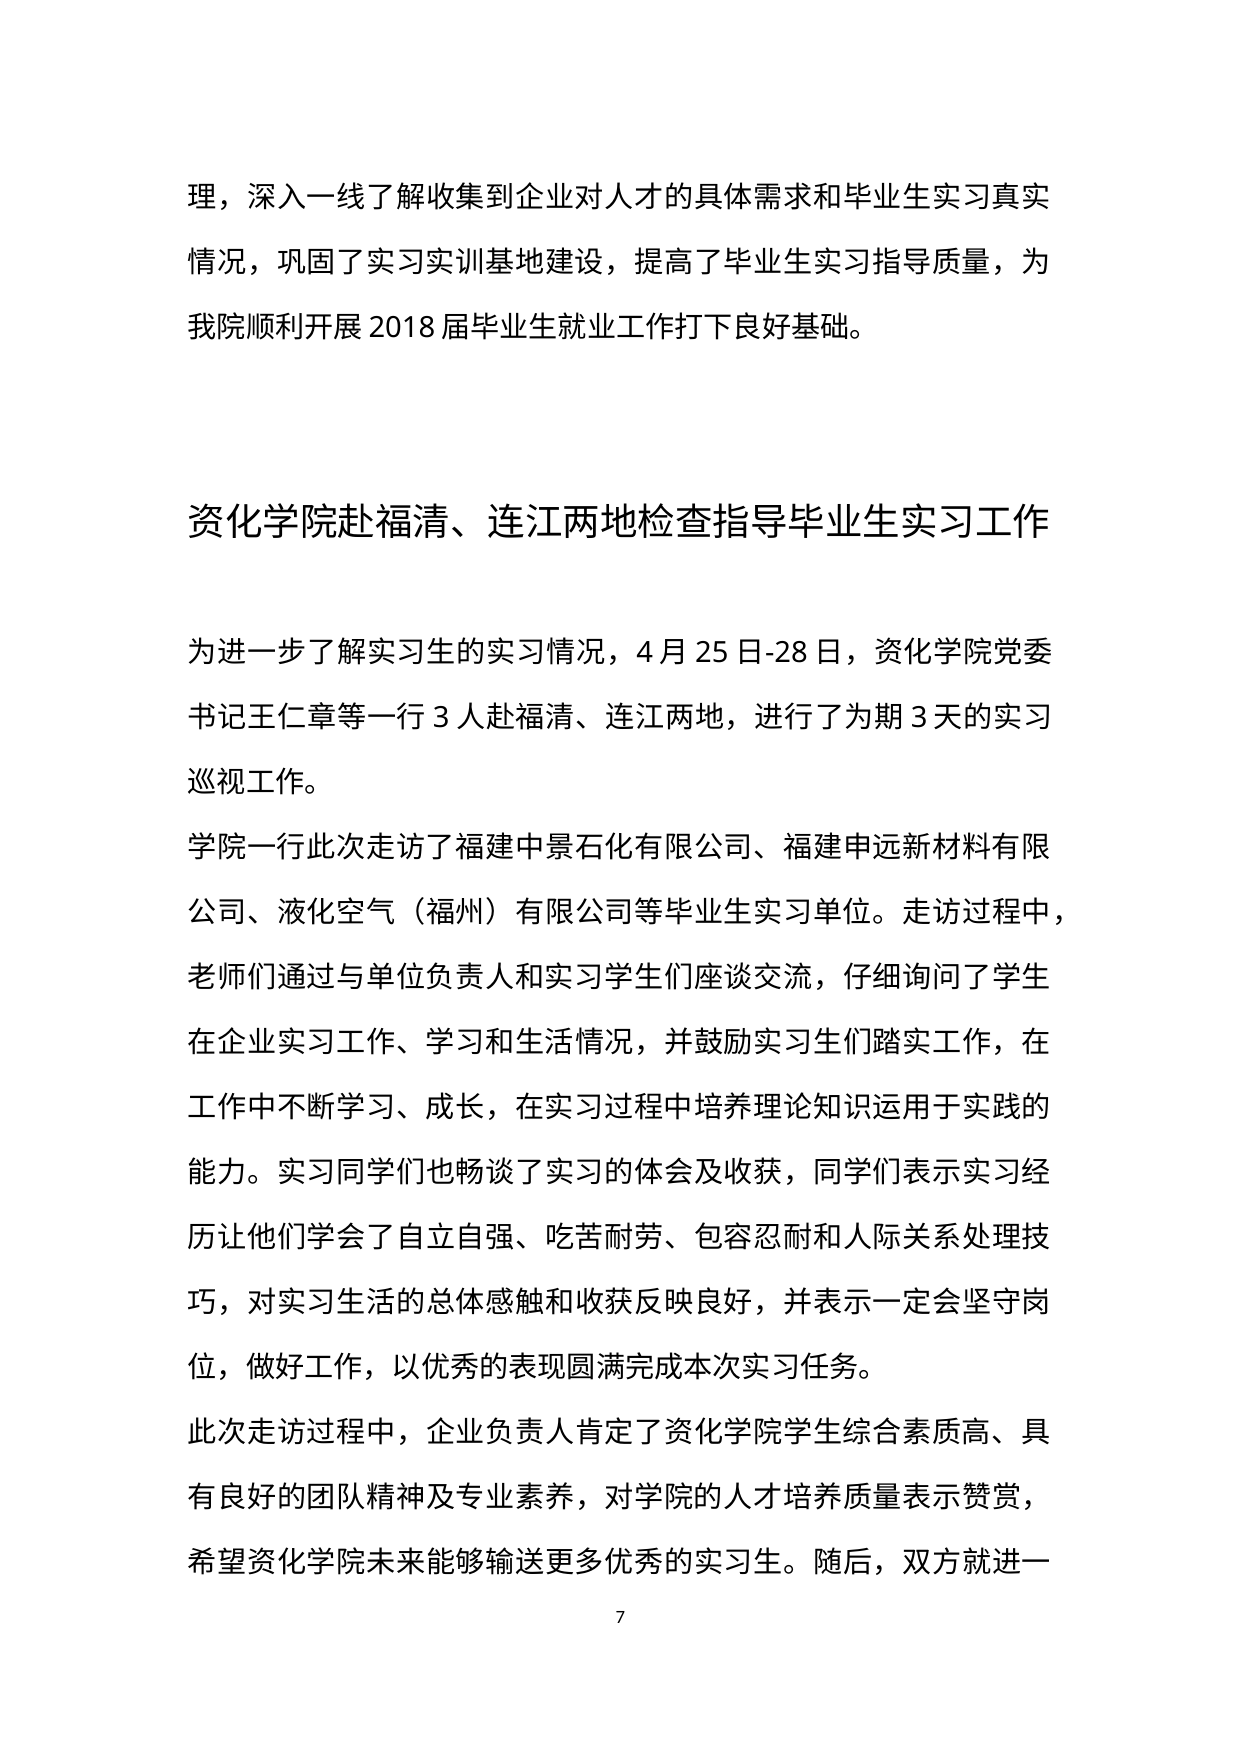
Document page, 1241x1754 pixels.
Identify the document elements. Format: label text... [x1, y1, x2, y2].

text 资化学院赴福清、连江两地检查指导毕业生实习工作 [187, 487, 1053, 552]
text 为进一步了解实习生的实习情况，4月25日-28日，资化学院党委书记王仁章等一行3人赴福清、连江两地，进行了为期3天的实习巡视工作。 [187, 617, 1053, 812]
text 学院一行此次走访了福建中景石化有限公司、福建申远新材料有限公司、液化空气（福州）有限公司等毕业生实习单位。走访过程中，老师们通过与单位负责人和实习学生们座谈交流，仔细询问了学生在企业实习工作、学习和生活情况，并鼓励实习生们踏实工作，在工作中不断学习、成长，在实习过程中培养理论知识运用于实践的能力。实习同学们也畅谈了实习的体会及收获，同学们表示实习经历让他们学会了自立自强、吃苦耐劳、包容忍耐和人际关系处理技巧，对实习生活的总体感触和收获反映良好，并表示一定会坚守岗位，做好工作，以优秀的表现圆满完成本次实习任务。 [187, 812, 1053, 1397]
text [187, 162, 1053, 357]
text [187, 1397, 1053, 1592]
